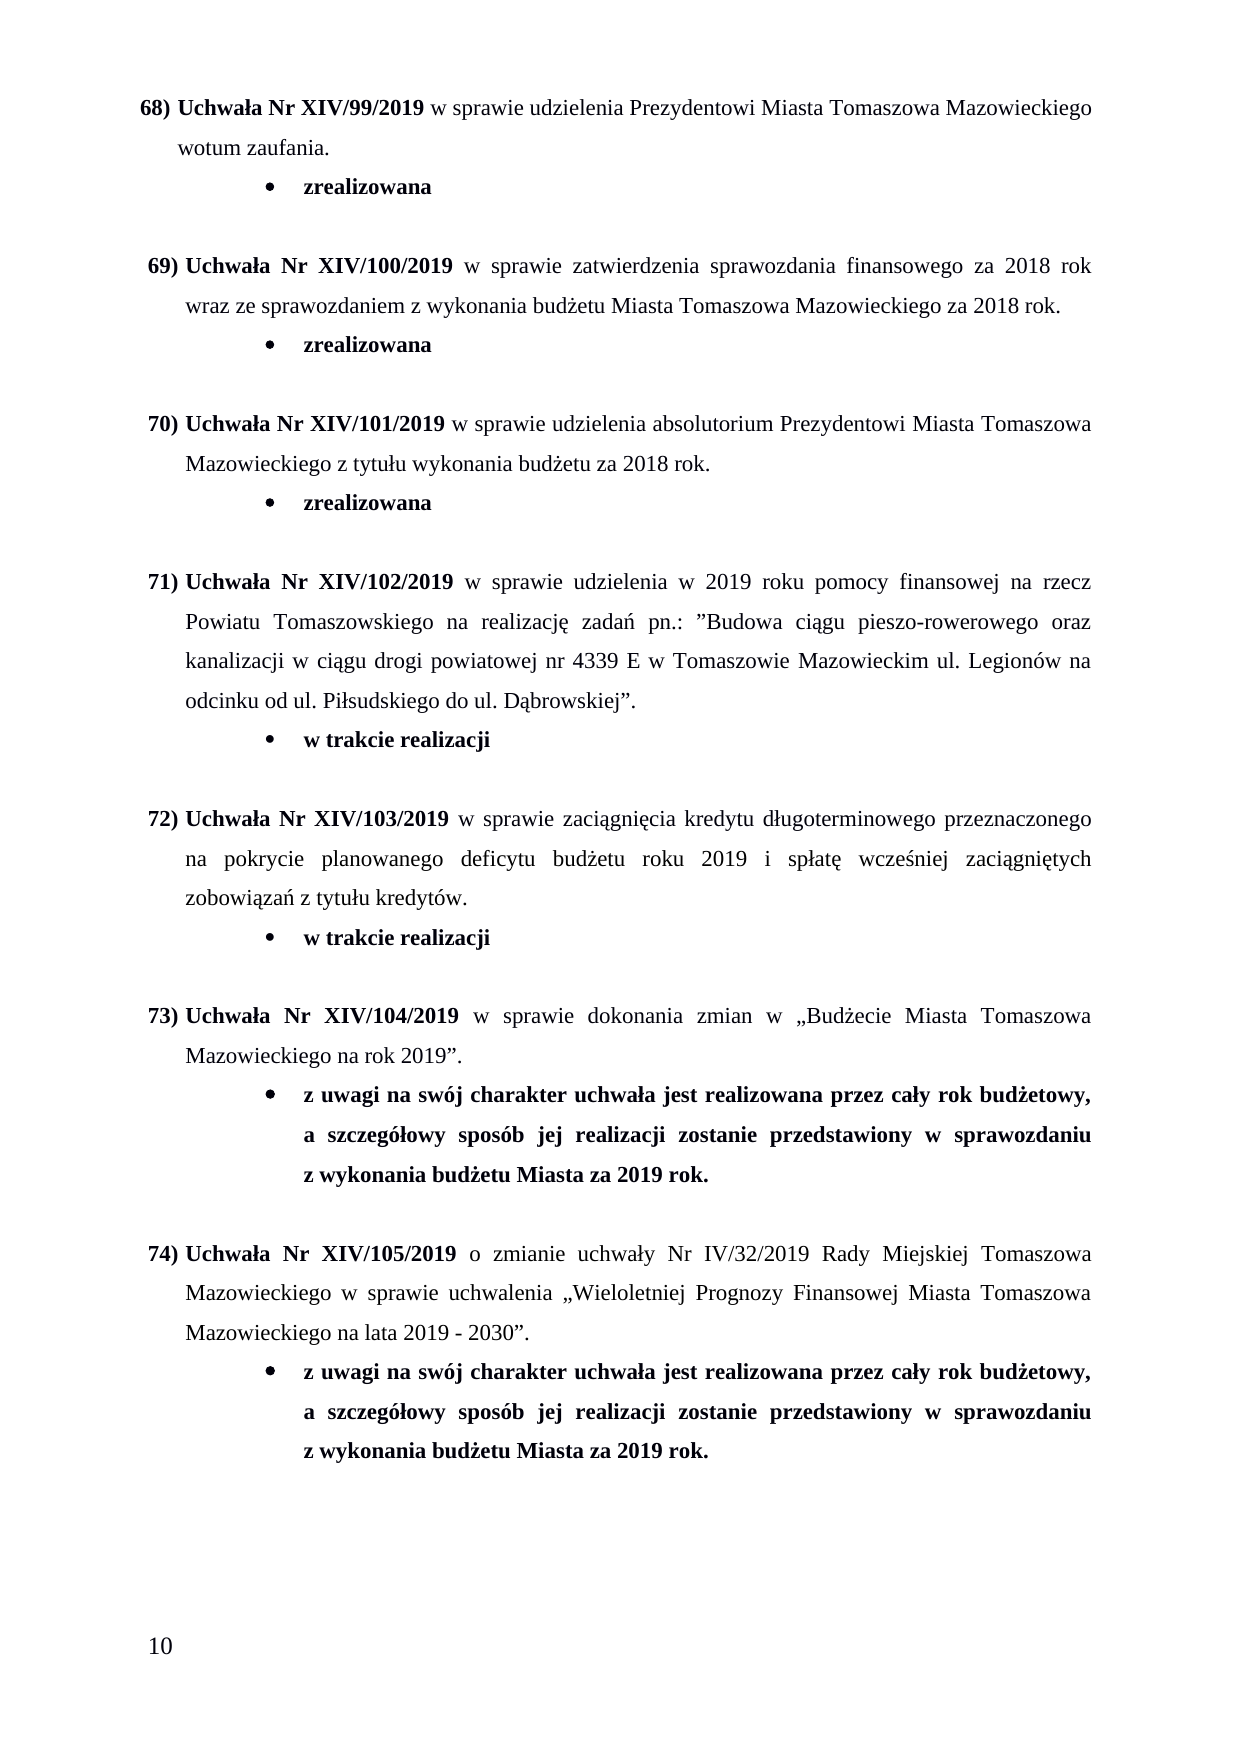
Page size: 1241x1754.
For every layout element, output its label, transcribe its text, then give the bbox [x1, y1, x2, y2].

list Uchwała Nr XIV/103/2019 w sprawie zaciągnięcia kredytu długoterminowego przeznaczonego na pokrycie planowanego deficytu budżetu roku 2019 i spłatę wcześniej zaciągniętych zobowiązań z tytułu kredytów. [148, 805, 1093, 910]
list z uwagi na swój charakter uchwała jest realizowana przez cały rok budżetowy, a szczegółowy sposób jej realizacji zostanie przedstawiony w sprawozdaniu z wykonania budżetu Miasta za 2019 rok. [266, 1081, 1093, 1187]
list Uchwała Nr XIV/99/2019 w sprawie udzielenia Prezydentowi Miasta Tomaszowa Mazowieckiego wotum zaufania. [140, 94, 1093, 160]
list w trakcie realizacji [266, 923, 1093, 950]
list Uchwała Nr XIV/102/2019 w sprawie udzielenia w 2019 roku pomocy finansowej na rzecz Powiatu Tomaszowskiego na realizację zadań pn.: ”Budowa ciągu pieszo-rowerowego oraz kanalizacji w ciągu drogi powiatowej nr 4339 E w Tomaszowie Mazowieckim ul. Legionów na odcinku od ul. Piłsudskiego do ul. Dąbrowskiej”. [148, 568, 1093, 713]
list zrealizowana [266, 331, 1093, 358]
list Uchwała Nr XIV/105/2019 o zmianie uchwały Nr IV/32/2019 Rady Miejskiej Tomaszowa Mazowieckiego w sprawie uchwalenia „Wieloletniej Prognozy Finansowej Miasta Tomaszowa Mazowieckiego na lata 2019 - 2030”. [148, 1240, 1093, 1345]
list z uwagi na swój charakter uchwała jest realizowana przez cały rok budżetowy, a szczegółowy sposób jej realizacji zostanie przedstawiony w sprawozdaniu z wykonania budżetu Miasta za 2019 rok. [266, 1358, 1093, 1464]
list zrealizowana [266, 489, 1093, 516]
list Uchwała Nr XIV/104/2019 w sprawie dokonania zmian w „Budżecie Miasta Tomaszowa Mazowieckiego na rok 2019”. [148, 1002, 1093, 1068]
list Uchwała Nr XIV/101/2019 w sprawie udzielenia absolutorium Prezydentowi Miasta Tomaszowa Mazowieckiego z tytułu wykonania budżetu za 2018 rok. [148, 410, 1093, 476]
list Uchwała Nr XIV/100/2019 w sprawie zatwierdzenia sprawozdania finansowego za 2018 rok wraz ze sprawozdaniem z wykonania budżetu Miasta Tomaszowa Mazowieckiego za 2018 rok. [148, 252, 1093, 318]
list w trakcie realizacji [266, 726, 1093, 752]
list zrealizowana [266, 173, 1093, 200]
